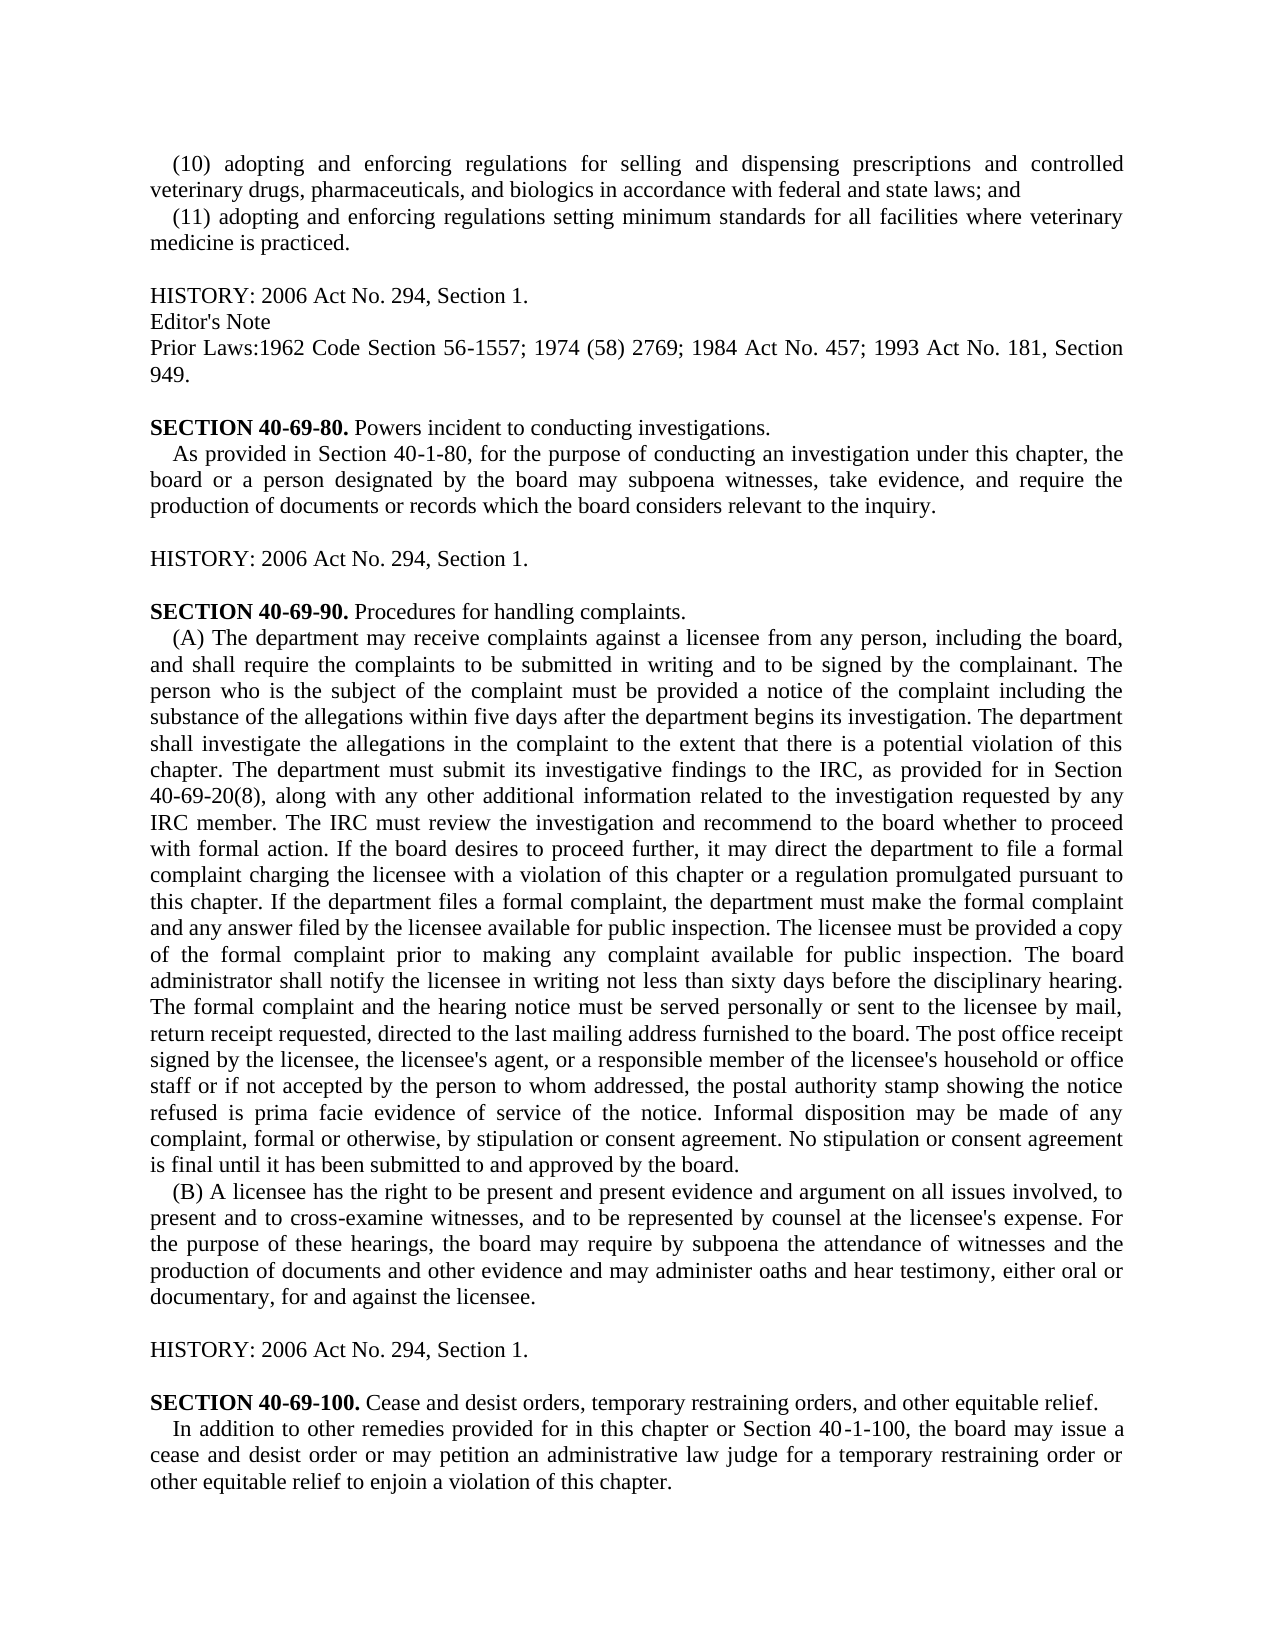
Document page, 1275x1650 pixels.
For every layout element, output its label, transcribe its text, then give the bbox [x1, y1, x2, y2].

text (11) adopting and enforcing regulations setting minimum standards for all facilities where veterinary medicine is practiced. [150, 203, 1125, 255]
text (B) A licensee has the right to be present and present evidence and argument on all issues involved, to present and to cross-examine witnesses, and to be represented by counsel at the licensee's expense. For the purpose of these hearings, the board may require by subpoena the attendance of witnesses and the production of documents and other evidence and may administer oaths and hear testimony, either oral or documentary, for and against the licensee. [150, 1178, 1125, 1309]
text Editor's Note [150, 308, 1125, 334]
text (A) The department may receive complaints against a licensee from any person, including the board, and shall require the complaints to be submitted in writing and to be signed by the complainant. The person who is the subject of the complaint must be provided a notice of the complaint including the substance of the allegations within five days after the department begins its investigation. The department shall investigate the allegations in the complaint to the extent that there is a potential violation of this chapter. The department must submit its investigative findings to the IRC, as provided for in Section 40-69-20(8), along with any other additional information related to the investigation requested by any IRC member. The IRC must review the investigation and recommend to the board whether to proceed with formal action. If the board desires to proceed further, it may direct the department to file a formal complaint charging the licensee with a violation of this chapter or a regulation promulgated pursuant to this chapter. If the department files a formal complaint, the department must make the formal complaint and any answer filed by the licensee available for public inspection. The licensee must be provided a copy of the formal complaint prior to making any complaint available for public inspection. The board administrator shall notify the licensee in writing not less than sixty days before the disciplinary hearing. The formal complaint and the hearing notice must be served personally or sent to the licensee by mail, return receipt requested, directed to the last mailing address furnished to the board. The post office receipt signed by the licensee, the licensee's agent, or a responsible member of the licensee's household or office staff or if not accepted by the person to whom addressed, the postal authority stamp showing the notice refused is prima facie evidence of service of the notice. Informal disposition may be made of any complaint, formal or otherwise, by stipulation or consent agreement. No stipulation or consent agreement is final until it has been submitted to and approved by the board. [150, 624, 1125, 1178]
text As provided in Section 40-1-80, for the purpose of conducting an investigation under this chapter, the board or a person designated by the board may subpoena witnesses, take evidence, and require the production of documents or records which the board considers relevant to the inquiry. [150, 440, 1125, 519]
text HISTORY: 2006 Act No. 294, Section 1. [150, 545, 1125, 572]
text HISTORY: 2006 Act No. 294, Section 1. [150, 1336, 1125, 1362]
text Prior Laws:1962 Code Section 56-1557; 1974 (58) 2769; 1984 Act No. 457; 1993 Act No. 181, Section 949. [150, 334, 1125, 387]
text In addition to other remedies provided for in this chapter or Section 40-1-100, the board may issue a cease and desist order or may petition an administrative law judge for a temporary restraining order or other equitable relief to enjoin a violation of this chapter. [150, 1415, 1125, 1494]
text SECTION 40-69-90. Procedures for handling complaints. [150, 598, 1125, 624]
text HISTORY: 2006 Act No. 294, Section 1. [150, 282, 1125, 308]
text (10) adopting and enforcing regulations for selling and dispensing prescriptions and controlled veterinary drugs, pharmaceuticals, and biologics in accordance with federal and state laws; and [150, 150, 1125, 203]
text SECTION 40-69-80. Powers incident to conducting investigations. [150, 413, 1125, 440]
text SECTION 40-69-100. Cease and desist orders, temporary restraining orders, and other equitable relief. [150, 1389, 1125, 1415]
